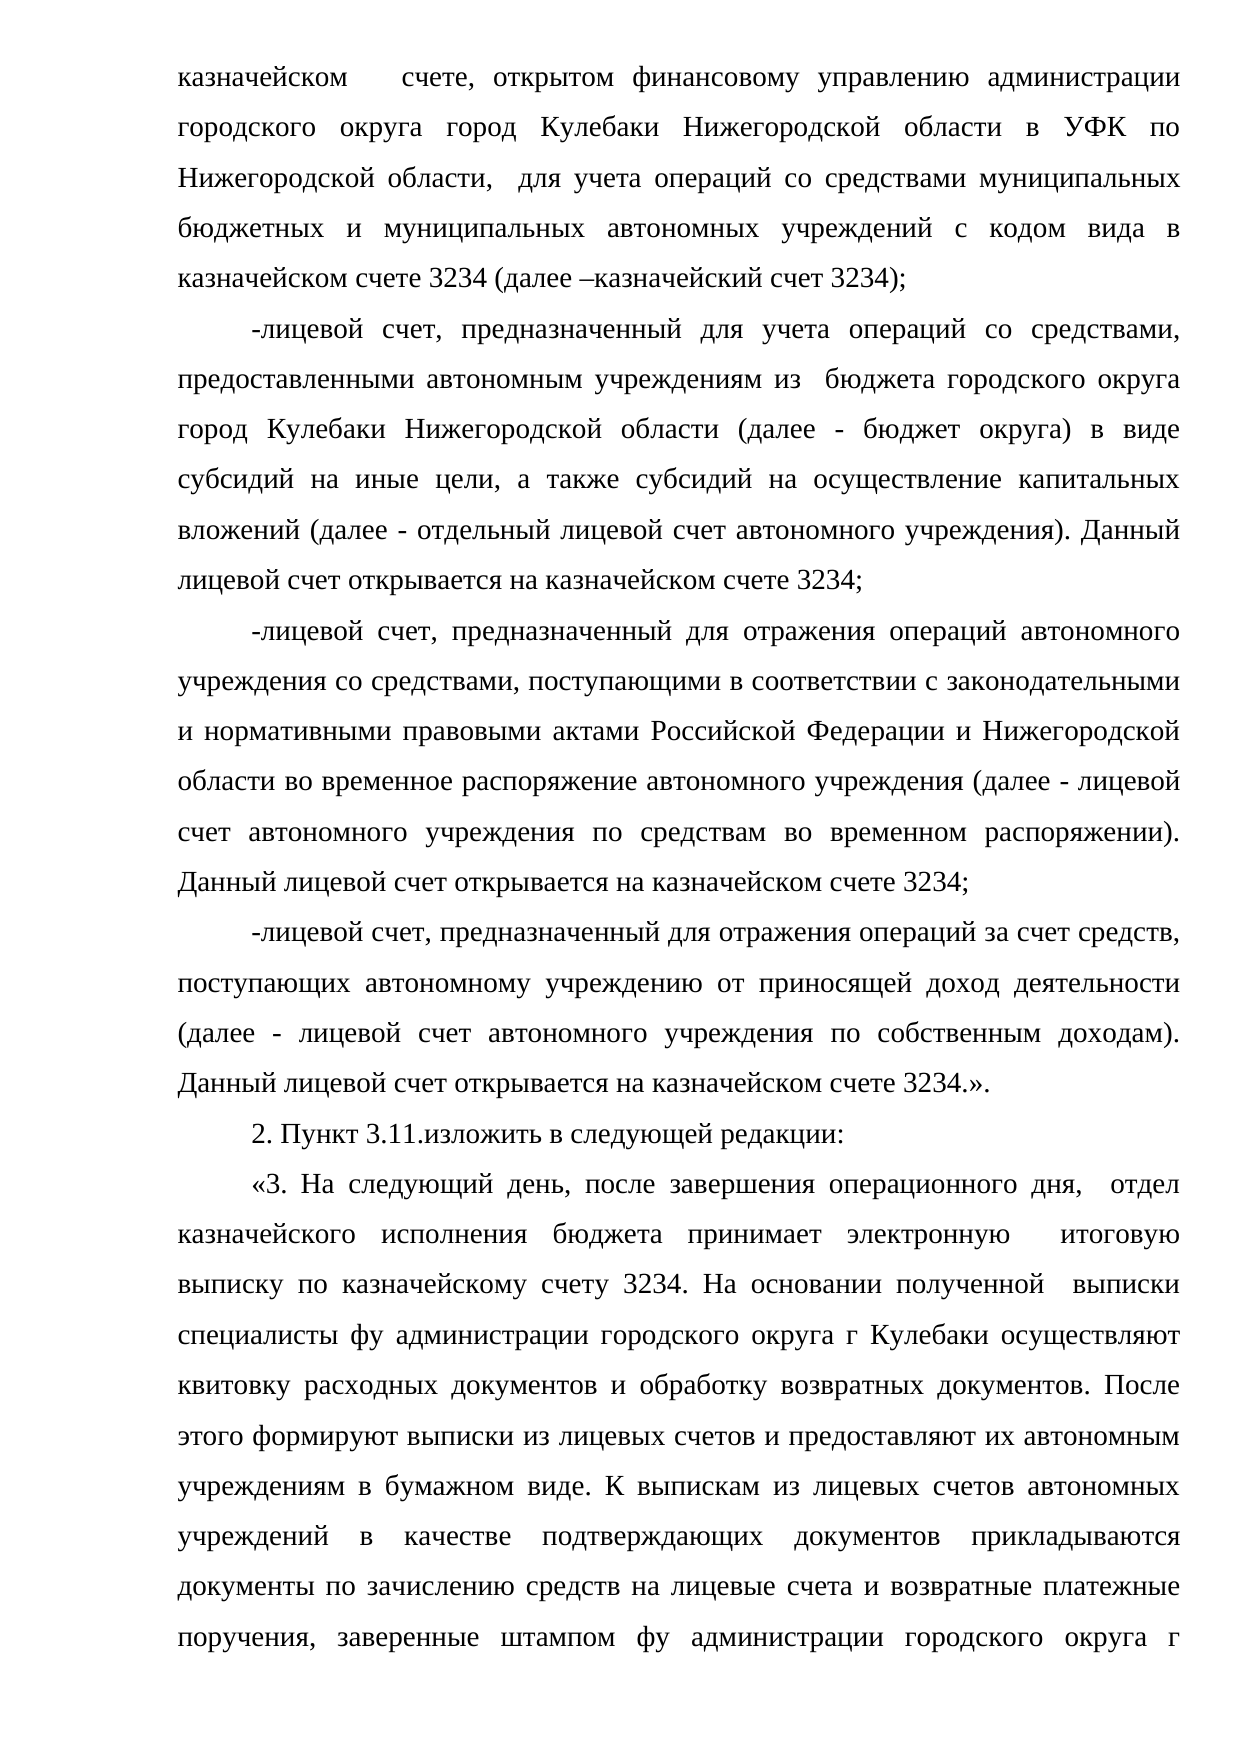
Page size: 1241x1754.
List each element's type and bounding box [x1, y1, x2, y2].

table_header [166, 59, 1192, 1652]
